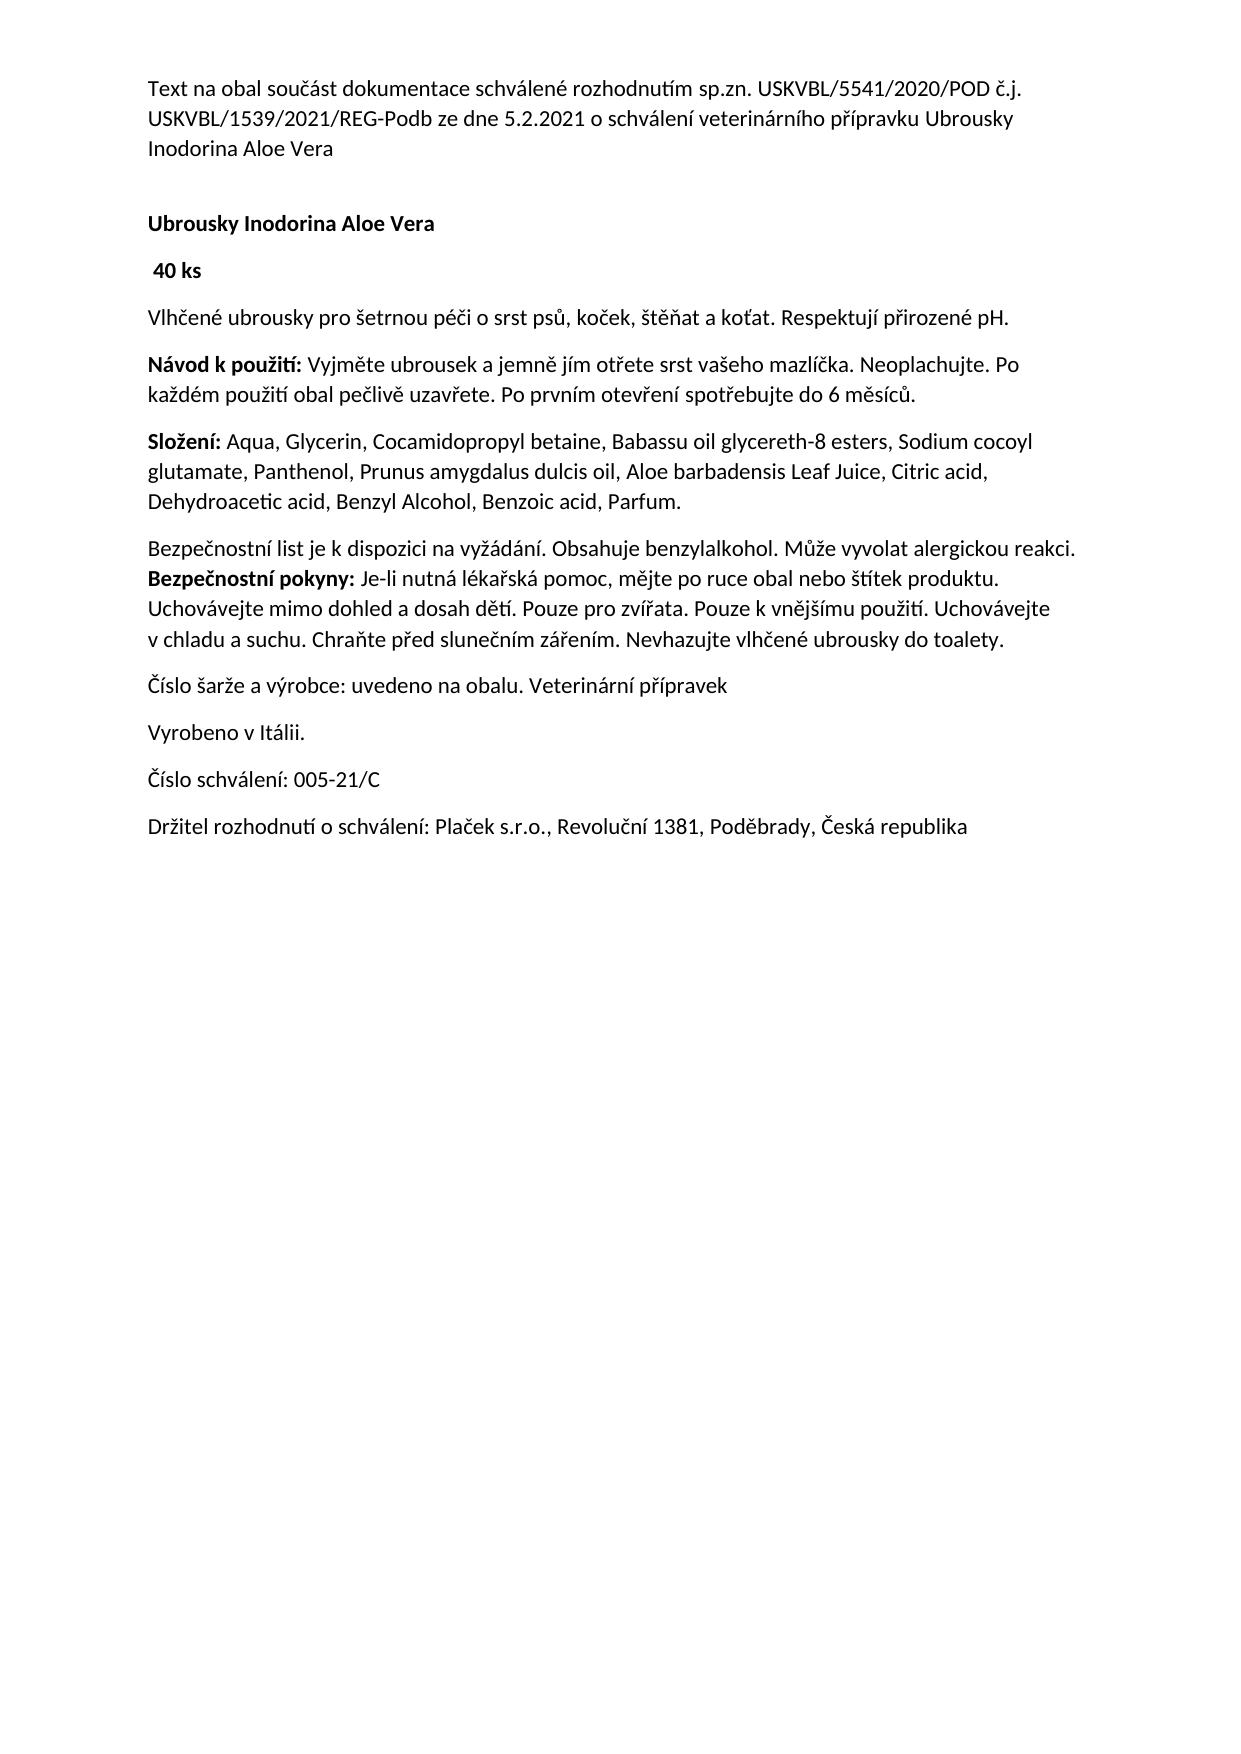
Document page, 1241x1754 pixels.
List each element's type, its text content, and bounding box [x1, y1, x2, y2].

text Složení: Aqua, Glycerin, Cocamidopropyl betaine, Babassu oil glycereth-8 esters, Sodium cocoyl glutamate, Panthenol, Prunus amygdalus dulcis oil, Aloe barbadensis Leaf Juice, Citric acid, Dehydroacetic acid, Benzyl Alcohol, Benzoic acid, Parfum. [148, 427, 1093, 515]
text 40 ks [148, 256, 1093, 284]
text Vlhčené ubrousky pro šetrnou péči o srst psů, koček, štěňat a koťat. Respektují přirozené pH. [148, 303, 1093, 331]
text Vyrobeno v Itálii. [148, 718, 1093, 746]
text Návod k použití: Vyjměte ubrousek a jemně jím otřete srst vašeho mazlíčka. Neoplachujte. Po každém použití obal pečlivě uzavřete. Po prvním otevření spotřebujte do 6 měsíců. [148, 350, 1093, 408]
text Ubrousky Inodorina Aloe Vera [148, 209, 1093, 237]
text Bezpečnostní list je k dispozici na vyžádání. Obsahuje benzylalkohol. Může vyvolat alergickou reakci. Bezpečnostní pokyny: Je-li nutná lékařská pomoc, mějte po ruce obal nebo štítek produktu. Uchovávejte mimo dohled a dosah dětí. Pouze pro zvířata. Pouze k vnějšímu použití. Uchovávejte v chladu a suchu. Chraňte před slunečním zářením. Nevhazujte vlhčené ubrousky do toalety. [148, 534, 1093, 653]
text Číslo šarže a výrobce: uvedeno na obalu. Veterinární přípravek [148, 672, 1093, 699]
text Držitel rozhodnutí o schválení: Plaček s.r.o., Revoluční 1381, Poděbrady, Česká republika [148, 812, 1093, 840]
text Číslo schválení: 005-21/C [148, 765, 1093, 793]
